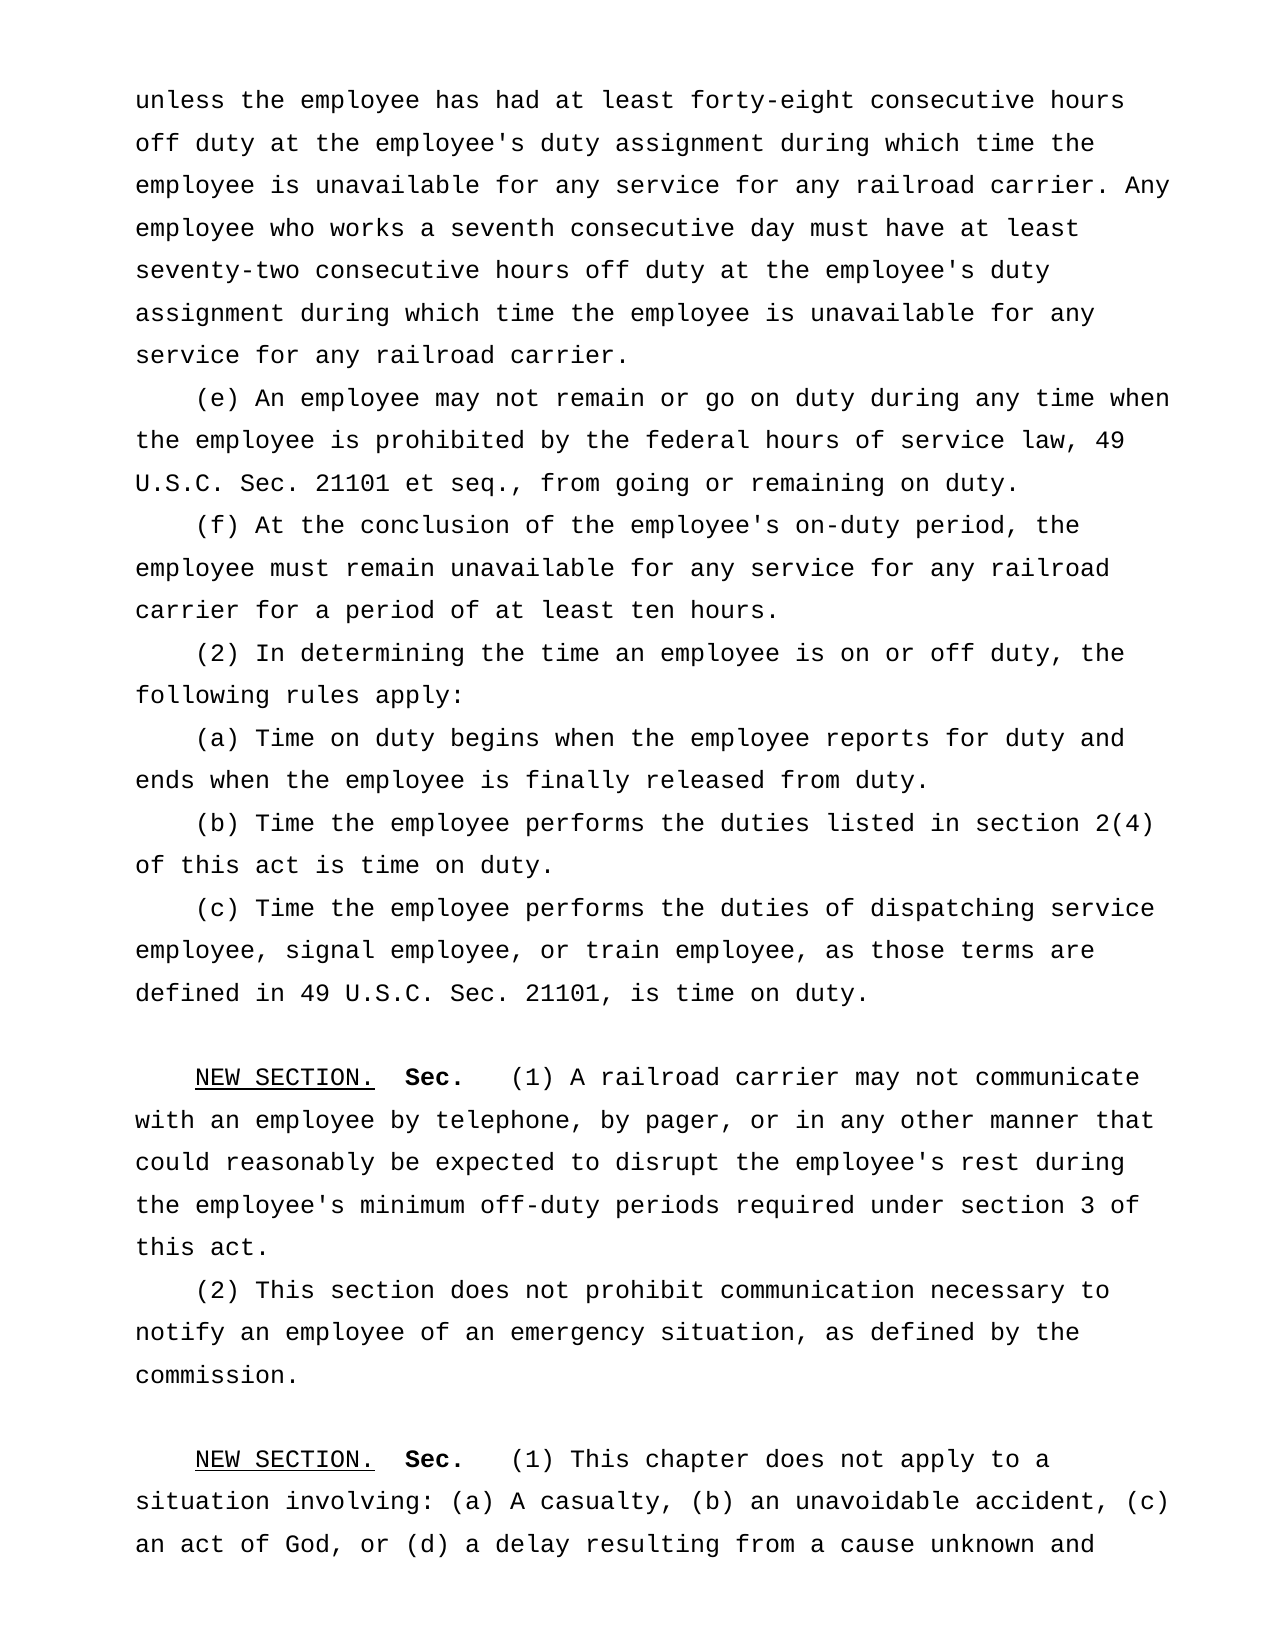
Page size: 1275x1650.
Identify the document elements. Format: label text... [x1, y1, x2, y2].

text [135, 1433, 1170, 1561]
text (b) Time the employee performs the duties listed in section 2(4) of this act is time on duty. [135, 797, 1170, 882]
text (2) This section does not prohibit communication necessary to notify an employee of an emergency situation, as defined by the commission. [135, 1264, 1170, 1392]
text (2) In determining the time an employee is on or off duty, the following rules apply: [135, 627, 1170, 712]
text NEW SECTION. Sec. (1) A railroad carrier may not communicate with an employee by telephone, by pager, or in any other manner that could reasonably be expected to disrupt the employee's rest during the employee's minimum off-duty periods required under section 3 of this act. [135, 1052, 1170, 1264]
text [135, 75, 1170, 372]
text (e) An employee may not remain or go on duty during any time when the employee is prohibited by the federal hours of service law, 49 U.S.C. Sec. 21101 et seq., from going or remaining on duty. [135, 372, 1170, 500]
text (c) Time the employee performs the duties of dispatching service employee, signal employee, or train employee, as those terms are defined in 49 U.S.C. Sec. 21101, is time on duty. [135, 882, 1170, 1010]
text (a) Time on duty begins when the employee reports for duty and ends when the employee is finally released from duty. [135, 712, 1170, 797]
text (f) At the conclusion of the employee's on-duty period, the employee must remain unavailable for any service for any railroad carrier for a period of at least ten hours. [135, 500, 1170, 627]
